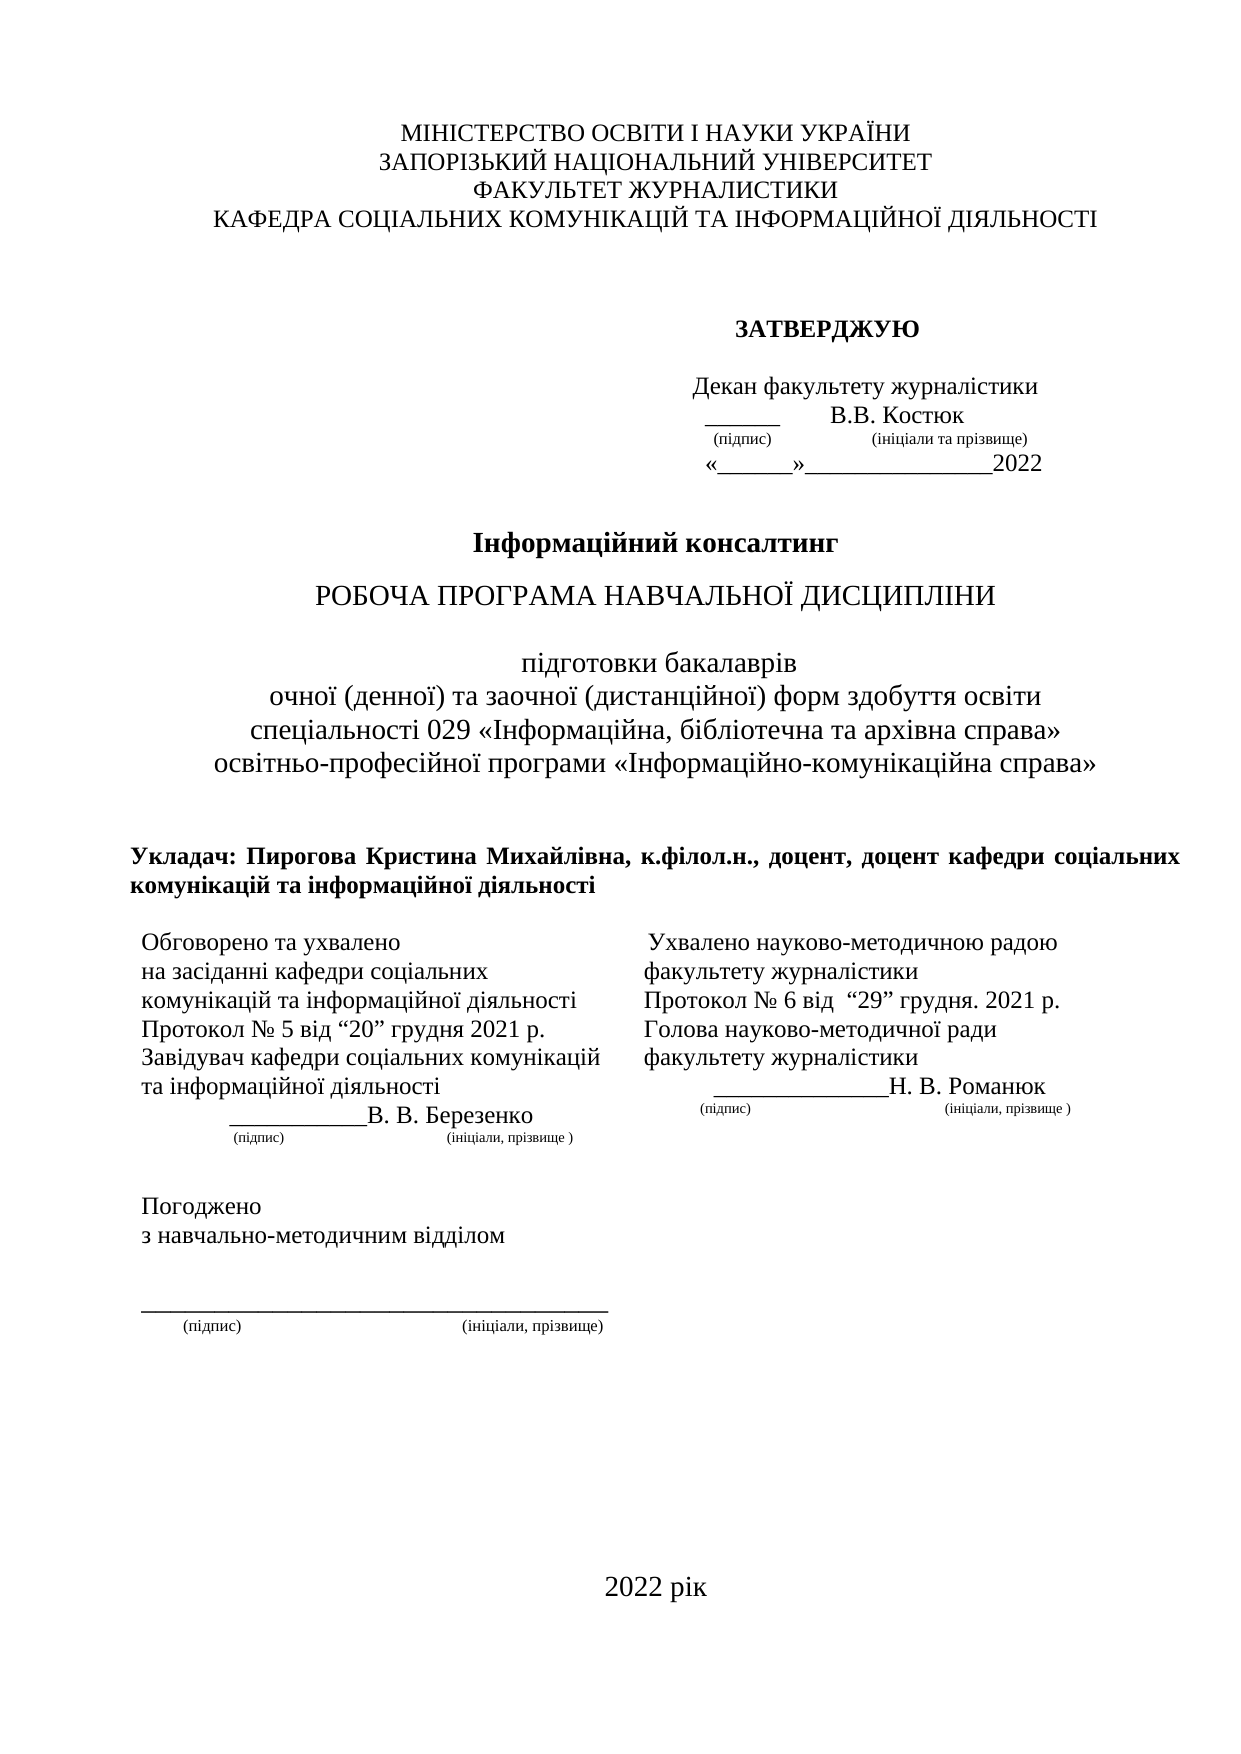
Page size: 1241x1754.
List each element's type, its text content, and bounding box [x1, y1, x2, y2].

text спеціальності 029 «Інформаційна, бібліотечна та архівна справа» [130, 712, 1181, 745]
text МІНІСТЕРСТВО ОСВІТИ І НАУКИ УКРАЇНИ [130, 118, 1181, 147]
text підготовки бакалаврів [130, 645, 1181, 678]
text освітньо-професійної програми «Інформаційно-комунікаційна справа» [130, 745, 1181, 779]
text очної (денної) та заочної (дистанційної) форм здобуття освіти [130, 678, 1181, 712]
text ______ В.В. Костюк [692, 400, 1181, 429]
text Декан факультету журналістики [692, 371, 1181, 400]
text Кафедра СОЦІАЛЬНИХ КОМУНІКАЦІЙ ТА ІНФОРМАЦІЙНОЇ ДІЯЛЬНОСТІ [130, 204, 1181, 233]
text «______»_______________2022 [130, 448, 1181, 477]
table_header Обговорено та ухвалено на засіданні кафедри соціальних комунікацій та інформаційної діяльності Протокол № 5 від “20” грудня 2021 р. Завідувач кафедри соціальних комунікацій та інформаційної діяльності ___________В. В. Березенко (підпис) (ініціали, прізвище ) [130, 928, 632, 1157]
text ЗАПОРІЗЬКИЙ НАЦІОНАЛЬНИЙ УНІВЕРСИТЕТ [130, 147, 1181, 176]
text 2022 рік [130, 1569, 1181, 1603]
text (підпис) (ініціали та прізвище) [692, 429, 1181, 448]
text Факультет ЖУРНАЛИСТИКИ [130, 176, 1181, 204]
table_header Ухвалено науково-методичною радою факультету журналістики Протокол № 6 від “29” грудня. 2021 р. Голова науково-методичної ради факультету журналістики ______________Н. В. Романюк (підпис) (ініціали, прізвище ) [633, 928, 1127, 1157]
text Інформаційний консалтинг [130, 525, 1181, 558]
text РОБОЧА ПРОГРАМА НАВЧАЛЬНОЇ ДИСЦИПЛІНИ [130, 578, 1181, 611]
text ЗАТВЕРДЖУЮ [130, 314, 1181, 343]
table_header Погоджено з навчально-методичним відділом ________________________________ (підпис) (ініціали, прізвище) [130, 1191, 628, 1368]
text Укладач: Пирогова Кристина Михайлівна, к.філол.н., доцент, доцент кафедри соціальних комунікацій та інформаційної діяльності [130, 841, 1181, 899]
